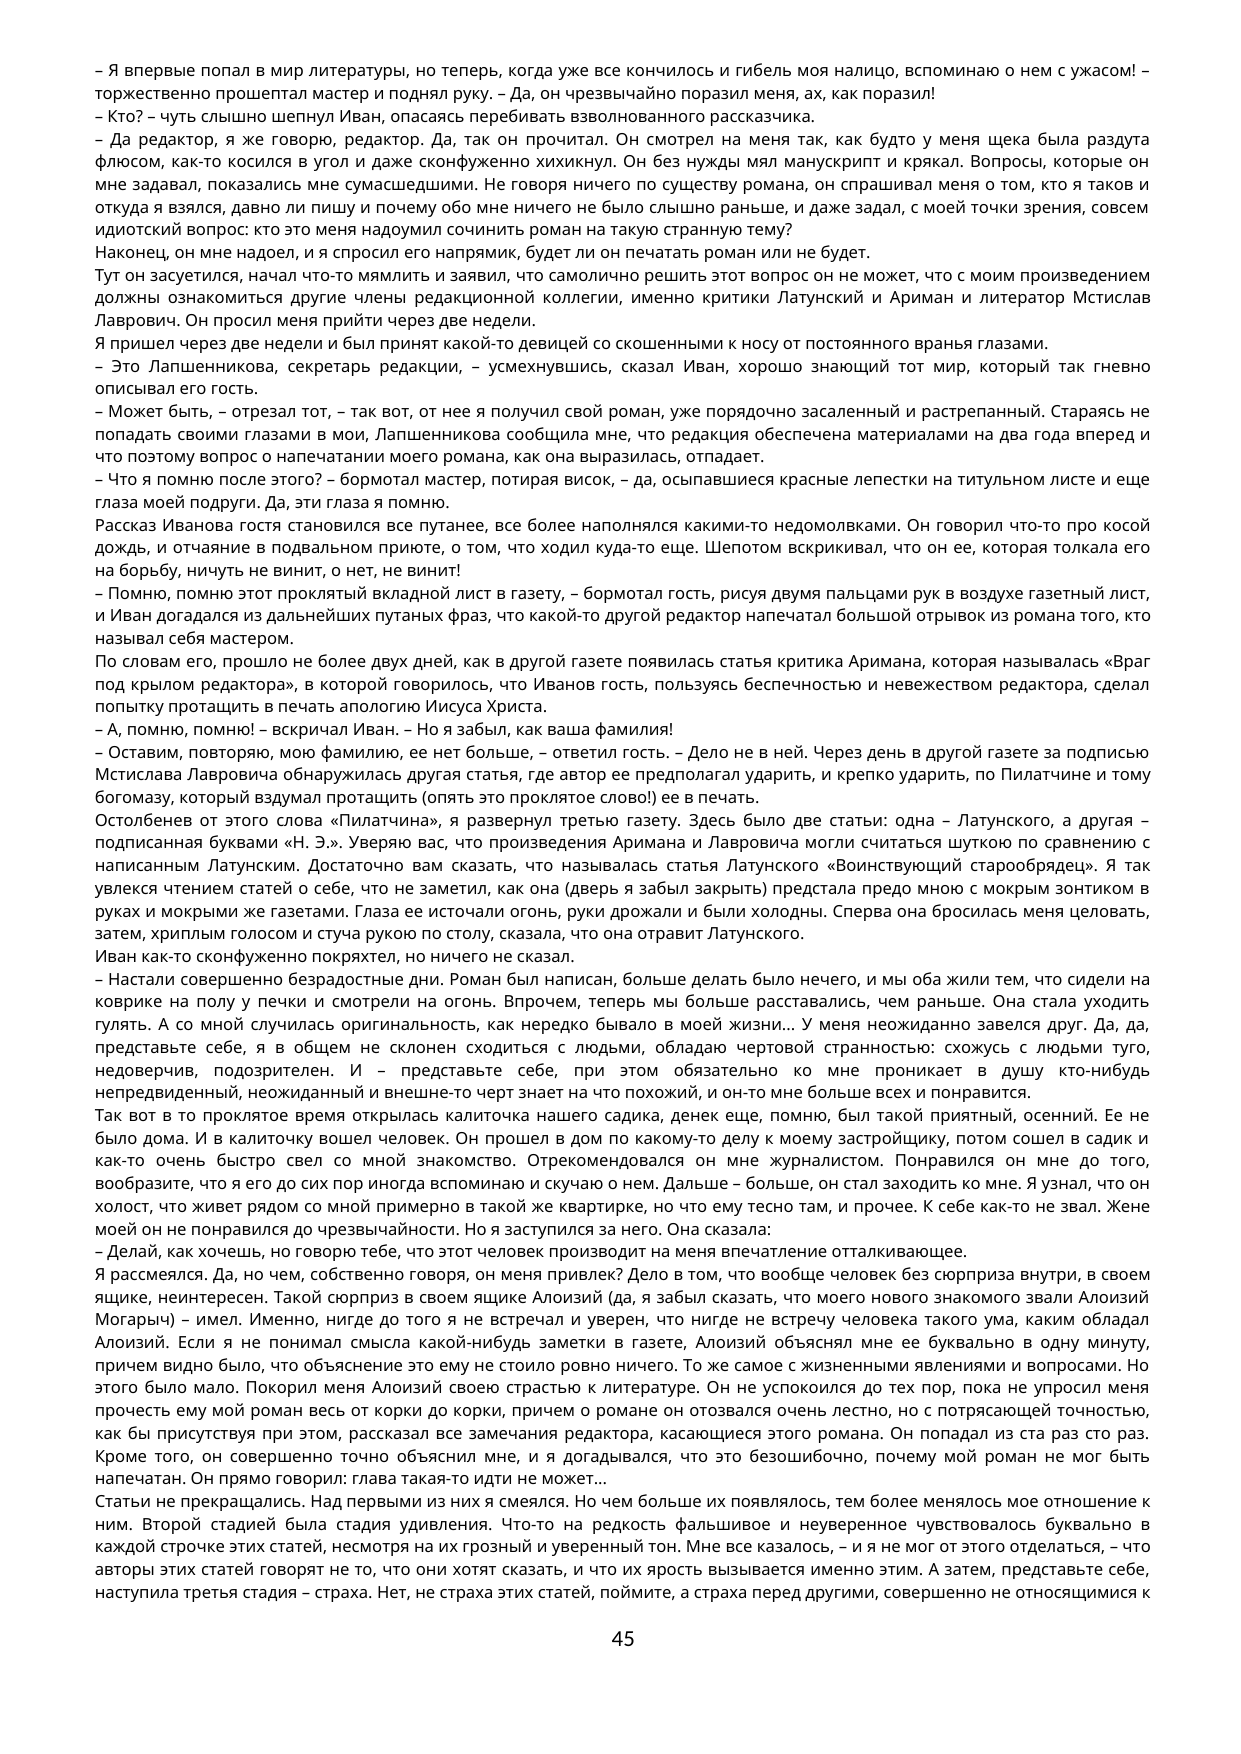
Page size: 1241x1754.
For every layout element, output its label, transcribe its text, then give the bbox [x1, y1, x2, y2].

text – Настали совершенно безрадостные дни. Роман был написан, больше делать было нечего, и мы оба жили тем, что сидели на коврике на полу у печки и смотрели на огонь. Впрочем, теперь мы больше расставались, чем раньше. Она стала уходить гулять. А со мной случилась оригинальность, как нередко бывало в моей жизни... У меня неожиданно завелся друг. Да, да, представьте себе, я в общем не склонен сходиться с людьми, обладаю чертовой странностью: схожусь с людьми туго, недоверчив, подозрителен. И – представьте себе, при этом обязательно ко мне проникает в душу кто-нибудь непредвиденный, неожиданный и внешне-то черт знает на что похожий, и он-то мне больше всех и понравится. [94, 967, 1152, 1104]
text – Оставим, повторяю, мою фамилию, ее нет больше, – ответил гость. – Дело не в ней. Через день в другой газете за подписью Мстислава Лавровича обнаружилась другая статья, где автор ее предполагал ударить, и крепко ударить, по Пилатчине и тому богомазу, который вздумал протащить (опять это проклятое слово!) ее в печать. [94, 740, 1152, 808]
text – Может быть, – отрезал тот, – так вот, от нее я получил свой роман, уже порядочно засаленный и растрепанный. Стараясь не попадать своими глазами в мои, Лапшенникова сообщила мне, что редакция обеспечена материалами на два года вперед и что поэтому вопрос о напечатании моего романа, как она выразилась, отпадает. [94, 400, 1152, 468]
text – Это Лапшенникова, секретарь редакции, – усмехнувшись, сказал Иван, хорошо знающий тот мир, который так гневно описывал его гость. [94, 354, 1152, 400]
text – Что я помню после этого? – бормотал мастер, потирая висок, – да, осыпавшиеся красные лепестки на титульном листе и еще глаза моей подруги. Да, эти глаза я помню. [94, 468, 1152, 513]
text Рассказ Иванова гостя становился все путанее, все более наполнялся какими-то недомолвками. Он говорил что-то про косой дождь, и отчаяние в подвальном приюте, о том, что ходил куда-то еще. Шепотом вскрикивал, что он ее, которая толкала его на борьбу, ничуть не винит, о нет, не винит! [94, 513, 1152, 581]
text Иван как-то сконфуженно покряхтел, но ничего не сказал. [94, 945, 1152, 967]
text – Кто? – чуть слышно шепнул Иван, опасаясь перебивать взволнованного рассказчика. [94, 104, 1152, 127]
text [94, 1490, 1152, 1603]
text Остолбенев от этого слова «Пилатчина», я развернул третью газету. Здесь было две статьи: одна – Латунского, а другая – подписанная буквами «Н. Э.». Уверяю вас, что произведения Аримана и Лавровича могли считаться шуткою по сравнению с написанным Латунским. Достаточно вам сказать, что называлась статья Латунского «Воинствующий старообрядец». Я так увлекся чтением статей о себе, что не заметил, как она (дверь я забыл закрыть) предстала предо мною с мокрым зонтиком в руках и мокрыми же газетами. Глаза ее источали огонь, руки дрожали и были холодны. Сперва она бросилась меня целовать, затем, хриплым голосом и стуча рукою по столу, сказала, что она отравит Латунского. [94, 808, 1152, 945]
text Тут он засуетился, начал что-то мямлить и заявил, что самолично решить этот вопрос он не может, что с моим произведением должны ознакомиться другие члены редакционной коллегии, именно критики Латунский и Ариман и литератор Мстислав Лаврович. Он просил меня прийти через две недели. [94, 263, 1152, 332]
text Я рассмеялся. Да, но чем, собственно говоря, он меня привлек? Дело в том, что вообще человек без сюрприза внутри, в своем ящике, неинтересен. Такой сюрприз в своем ящике Алоизий (да, я забыл сказать, что моего нового знакомого звали Алоизий Могарыч) – имел. Именно, нигде до того я не встречал и уверен, что нигде не встречу человека такого ума, каким обладал Алоизий. Если я не понимал смысла какой-нибудь заметки в газете, Алоизий объяснял мне ее буквально в одну минуту, причем видно было, что объяснение это ему не стоило ровно ничего. То же самое с жизненными явлениями и вопросами. Но этого было мало. Покорил меня Алоизий своею страстью к литературе. Он не успокоился до тех пор, пока не упросил меня прочесть ему мой роман весь от корки до корки, причем о романе он отозвался очень лестно, но с потрясающей точностью, как бы присутствуя при этом, рассказал все замечания редактора, касающиеся этого романа. Он попадал из ста раз сто раз. Кроме того, он совершенно точно объяснил мне, и я догадывался, что это безошибочно, почему мой роман не мог быть напечатан. Он прямо говорил: глава такая-то идти не может... [94, 1263, 1152, 1490]
text – Помню, помню этот проклятый вкладной лист в газету, – бормотал гость, рисуя двумя пальцами рук в воздухе газетный лист, и Иван догадался из дальнейших путаных фраз, что какой-то другой редактор напечатал большой отрывок из романа того, кто называл себя мастером. [94, 581, 1152, 649]
text – А, помню, помню! – вскричал Иван. – Но я забыл, как ваша фамилия! [94, 718, 1152, 740]
text – Делай, как хочешь, но говорю тебе, что этот человек производит на меня впечатление отталкивающее. [94, 1240, 1152, 1263]
text Наконец, он мне надоел, и я спросил его напрямик, будет ли он печатать роман или не будет. [94, 241, 1152, 263]
text Так вот в то проклятое время открылась калиточка нашего садика, денек еще, помню, был такой приятный, осенний. Ее не было дома. И в калиточку вошел человек. Он прошел в дом по какому-то делу к моему застройщику, потом сошел в садик и как-то очень быстро свел со мной знакомство. Отрекомендовался он мне журналистом. Понравился он мне до того, вообразите, что я его до сих пор иногда вспоминаю и скучаю о нем. Дальше – больше, он стал заходить ко мне. Я узнал, что он холост, что живет рядом со мной примерно в такой же квартирке, но что ему тесно там, и прочее. К себе как-то не звал. Жене моей он не понравился до чрезвычайности. Но я заступился за него. Она сказала: [94, 1104, 1152, 1240]
text – Да редактор, я же говорю, редактор. Да, так он прочитал. Он смотрел на меня так, как будто у меня щека была раздута флюсом, как-то косился в угол и даже сконфуженно хихикнул. Он без нужды мял манускрипт и крякал. Вопросы, которые он мне задавал, показались мне сумасшедшими. Не говоря ничего по существу романа, он спрашивал меня о том, кто я таков и откуда я взялся, давно ли пишу и почему обо мне ничего не было слышно раньше, и даже задал, с моей точки зрения, совсем идиотский вопрос: кто это меня надоумил сочинить роман на такую странную тему? [94, 127, 1152, 241]
text – Я впервые попал в мир литературы, но теперь, когда уже все кончилось и гибель моя налицо, вспоминаю о нем с ужасом! – торжественно прошептал мастер и поднял руку. – Да, он чрезвычайно поразил меня, ах, как поразил! [94, 59, 1152, 104]
text Я пришел через две недели и был принят какой-то девицей со скошенными к носу от постоянного вранья глазами. [94, 332, 1152, 354]
text По словам его, прошло не более двух дней, как в другой газете появилась статья критика Аримана, которая называлась «Враг под крылом редактора», в которой говорилось, что Иванов гость, пользуясь беспечностью и невежеством редактора, сделал попытку протащить в печать апологию Иисуса Христа. [94, 649, 1152, 718]
